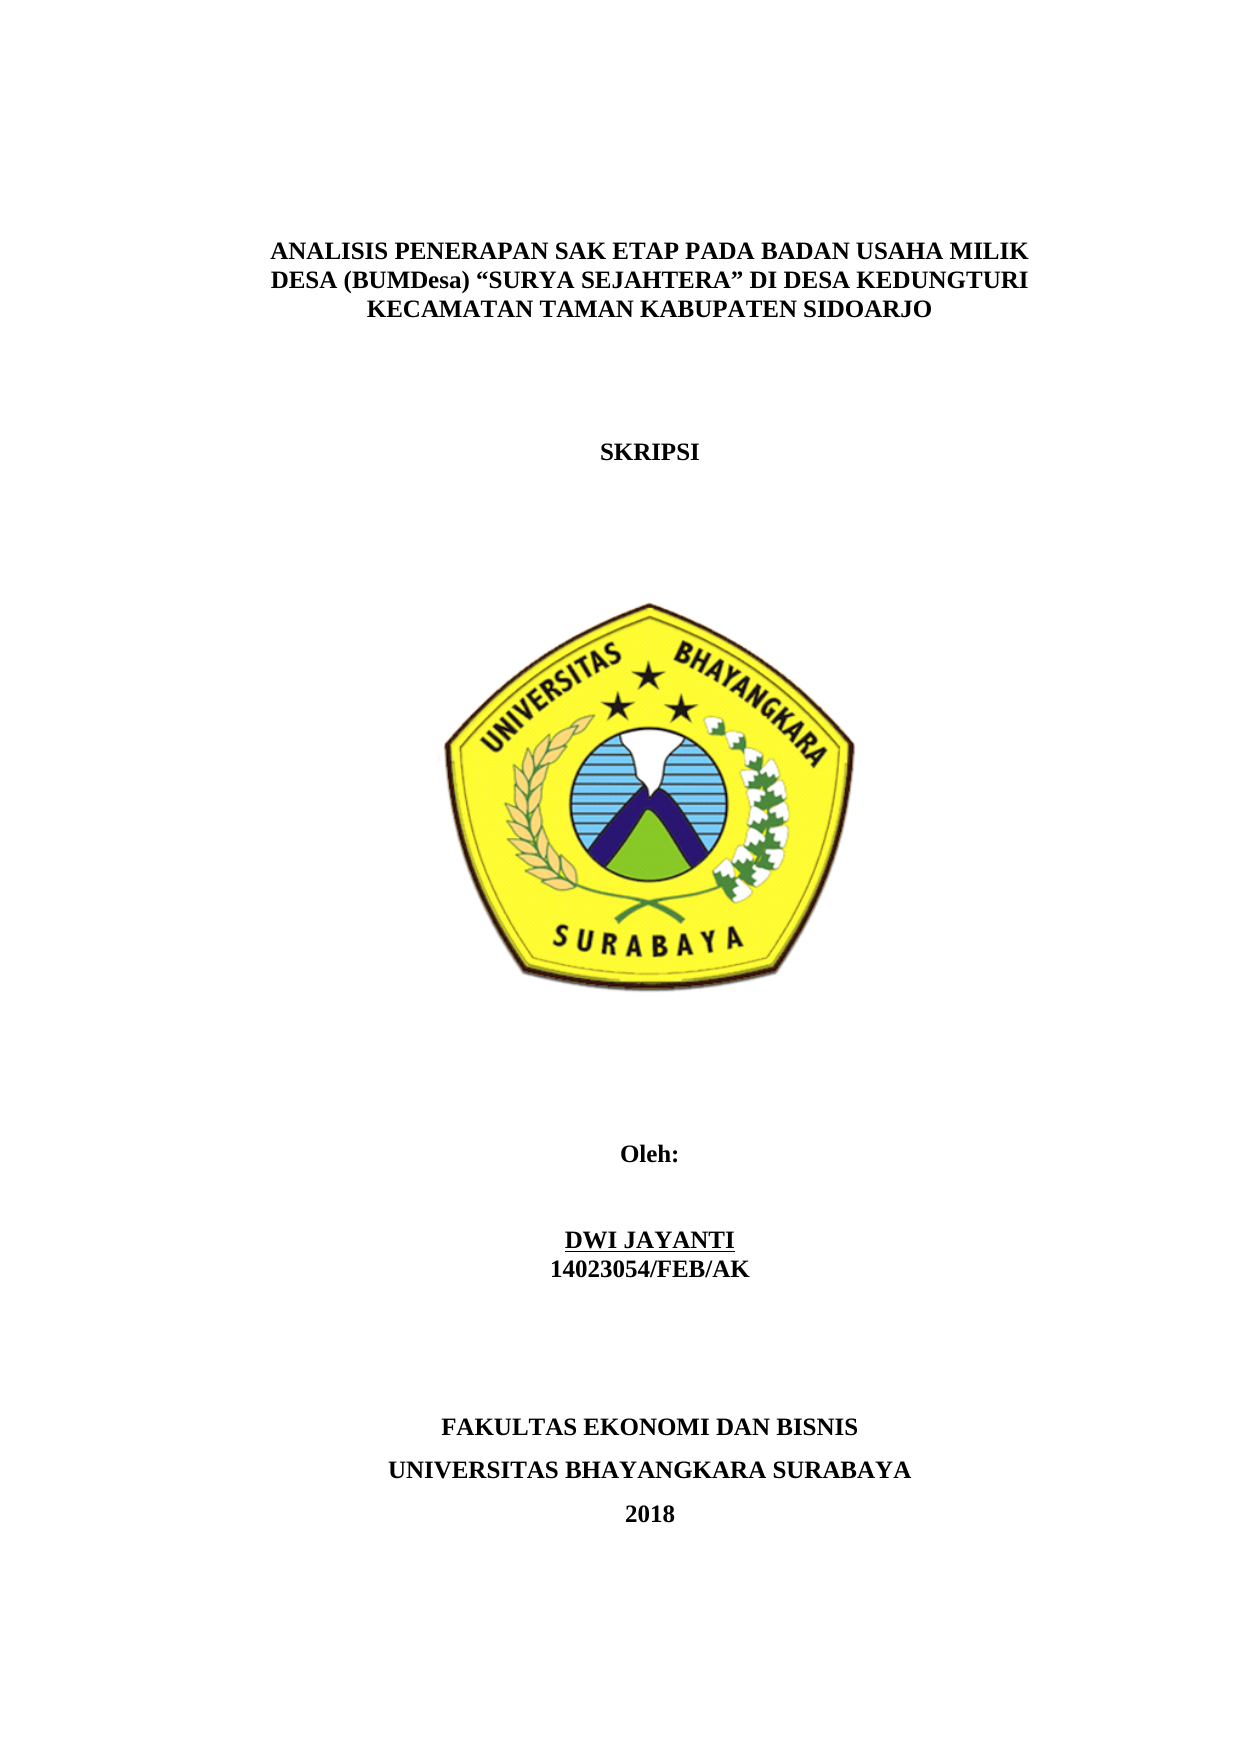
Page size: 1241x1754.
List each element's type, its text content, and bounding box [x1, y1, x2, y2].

text 14023054/FEB/AK [236, 1254, 1063, 1283]
picture [437, 595, 862, 996]
text FAKULTAS EKONOMI DAN BISNIS [236, 1412, 1063, 1441]
text UNIVERSITAS BHAYANGKARA SURABAYA [236, 1456, 1063, 1484]
text Oleh: [236, 1139, 1063, 1168]
text 2018 [236, 1499, 1063, 1527]
text ANALISIS PENERAPAN SAK ETAP PADA BADAN USAHA MILIK DESA (BUMDesa) “SURYA SEJAHTERA” DI DESA KEDUNGTURI KECAMATAN TAMAN KABUPATEN SIDOARJO [236, 236, 1063, 322]
text DWI JAYANTI [236, 1226, 1063, 1254]
text SKRIPSI [236, 437, 1063, 466]
